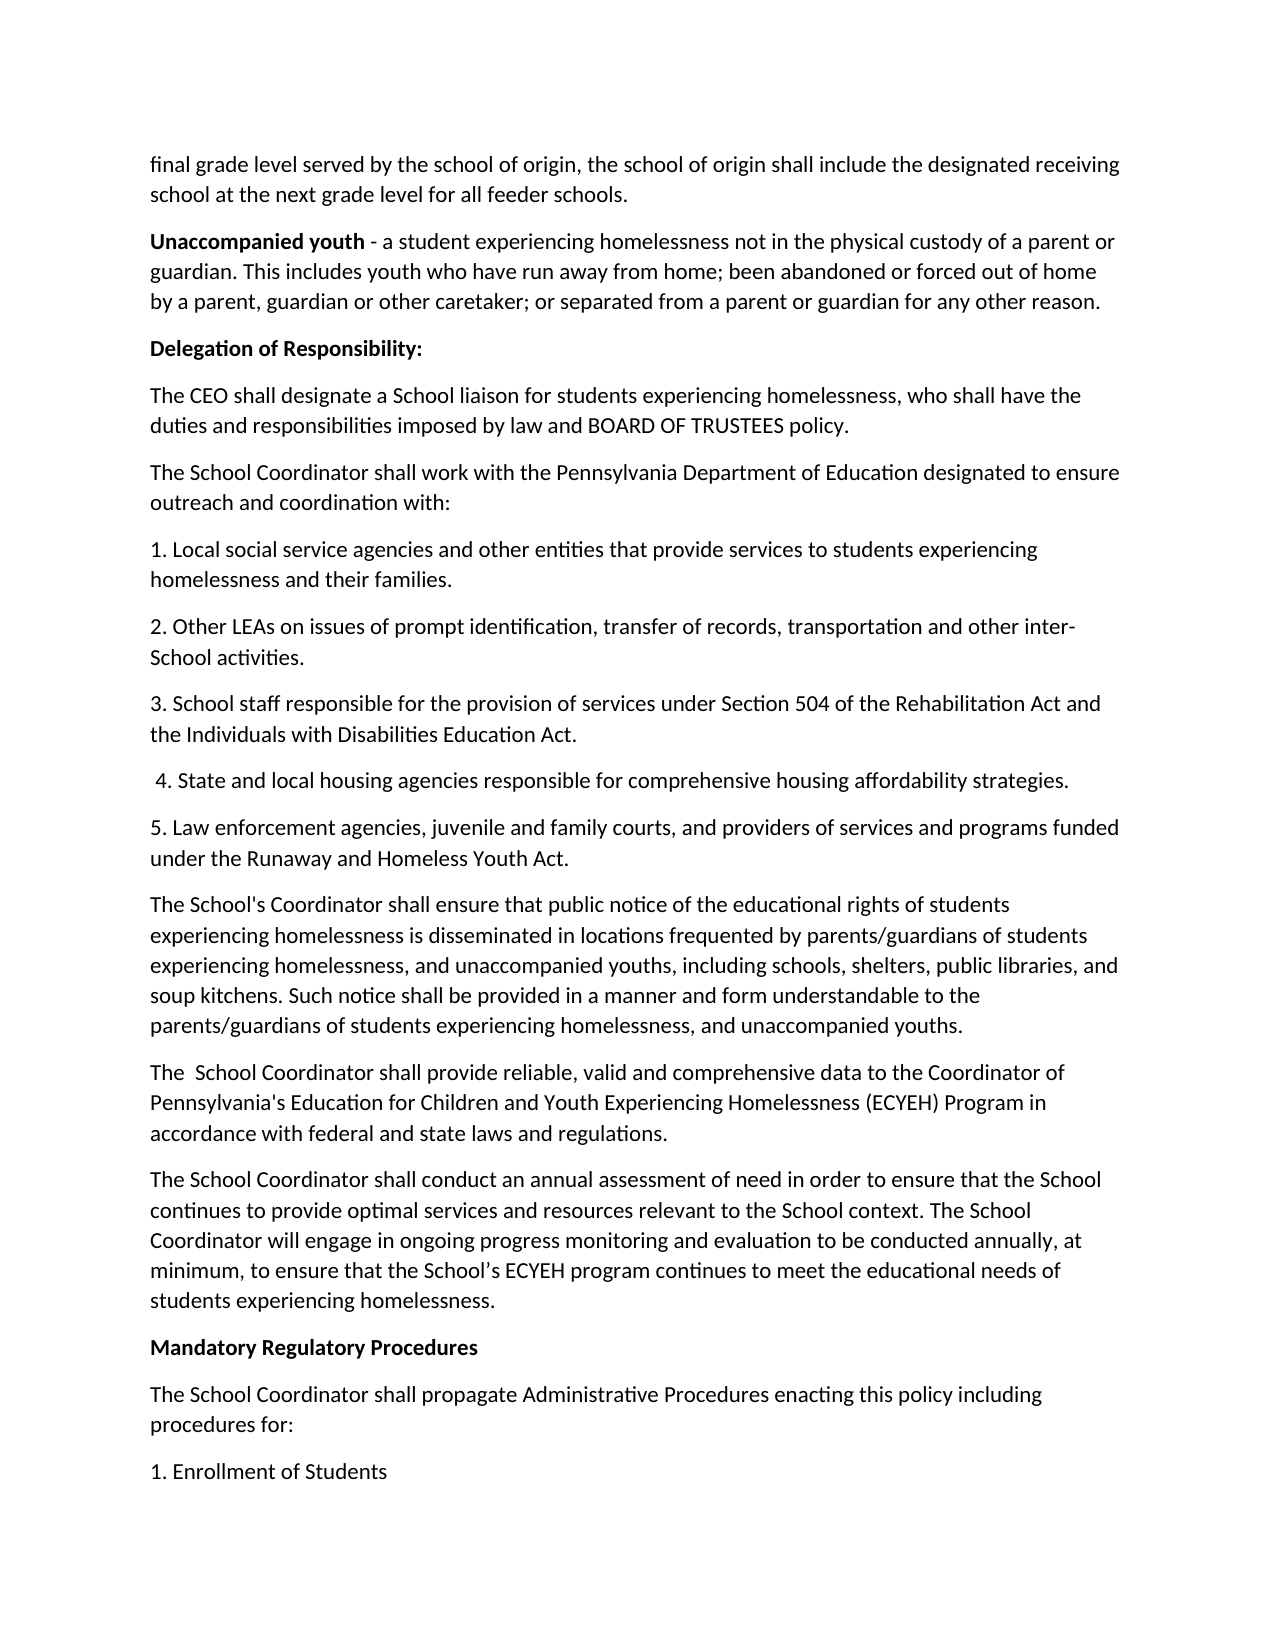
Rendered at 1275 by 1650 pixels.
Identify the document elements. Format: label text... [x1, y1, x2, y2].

text 4. State and local housing agencies responsible for comprehensive housing affordability strategies. [150, 767, 1125, 795]
text Unaccompanied youth - a student experiencing homelessness not in the physical custody of a parent or guardian. This includes youth who have run away from home; been abandoned or forced out of home by a parent, guardian or other caretaker; or separated from a parent or guardian for any other reason. [150, 227, 1125, 316]
text 5. Law enforcement agencies, juvenile and family courts, and providers of services and programs funded under the Runaway and Homeless Youth Act. [150, 813, 1125, 872]
text The CEO shall designate a School liaison for students experiencing homelessness, who shall have the duties and responsibilities imposed by law and BOARD OF TRUSTEES policy. [150, 381, 1125, 439]
text 1. Enrollment of Students [150, 1457, 1125, 1485]
text The School Coordinator shall propagate Administrative Procedures enacting this policy including procedures for: [150, 1380, 1125, 1438]
text 2. Other LEAs on issues of prompt identification, transfer of records, transportation and other inter-School activities. [150, 612, 1125, 671]
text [150, 150, 1125, 208]
text The School Coordinator shall conduct an annual assessment of need in order to ensure that the School continues to provide optimal services and resources relevant to the School context. The School Coordinator will engage in ongoing progress monitoring and evaluation to be conducted annually, at minimum, to ensure that the School’s ECYEH program continues to meet the educational needs of students experiencing homelessness. [150, 1166, 1125, 1314]
text Delegation of Responsibility: [150, 334, 1125, 362]
text The School Coordinator shall work with the Pennsylvania Department of Education designated to ensure outreach and coordination with: [150, 458, 1125, 517]
text 1. Local social service agencies and other entities that provide services to students experiencing homelessness and their families. [150, 535, 1125, 594]
text The School's Coordinator shall ensure that public notice of the educational rights of students experiencing homelessness is disseminated in locations frequented by parents/guardians of students experiencing homelessness, and unaccompanied youths, including schools, shelters, public libraries, and soup kitchens. Such notice shall be provided in a manner and form understandable to the parents/guardians of students experiencing homelessness, and unaccompanied youths. [150, 891, 1125, 1039]
text Mandatory Regulatory Procedures [150, 1333, 1125, 1361]
text 3. School staff responsible for the provision of services under Section 504 of the Rehabilitation Act and the Individuals with Disabilities Education Act. [150, 689, 1125, 748]
text The School Coordinator shall provide reliable, valid and comprehensive data to the Coordinator of Pennsylvania's Education for Children and Youth Experiencing Homelessness (ECYEH) Program in accordance with federal and state laws and regulations. [150, 1058, 1125, 1147]
